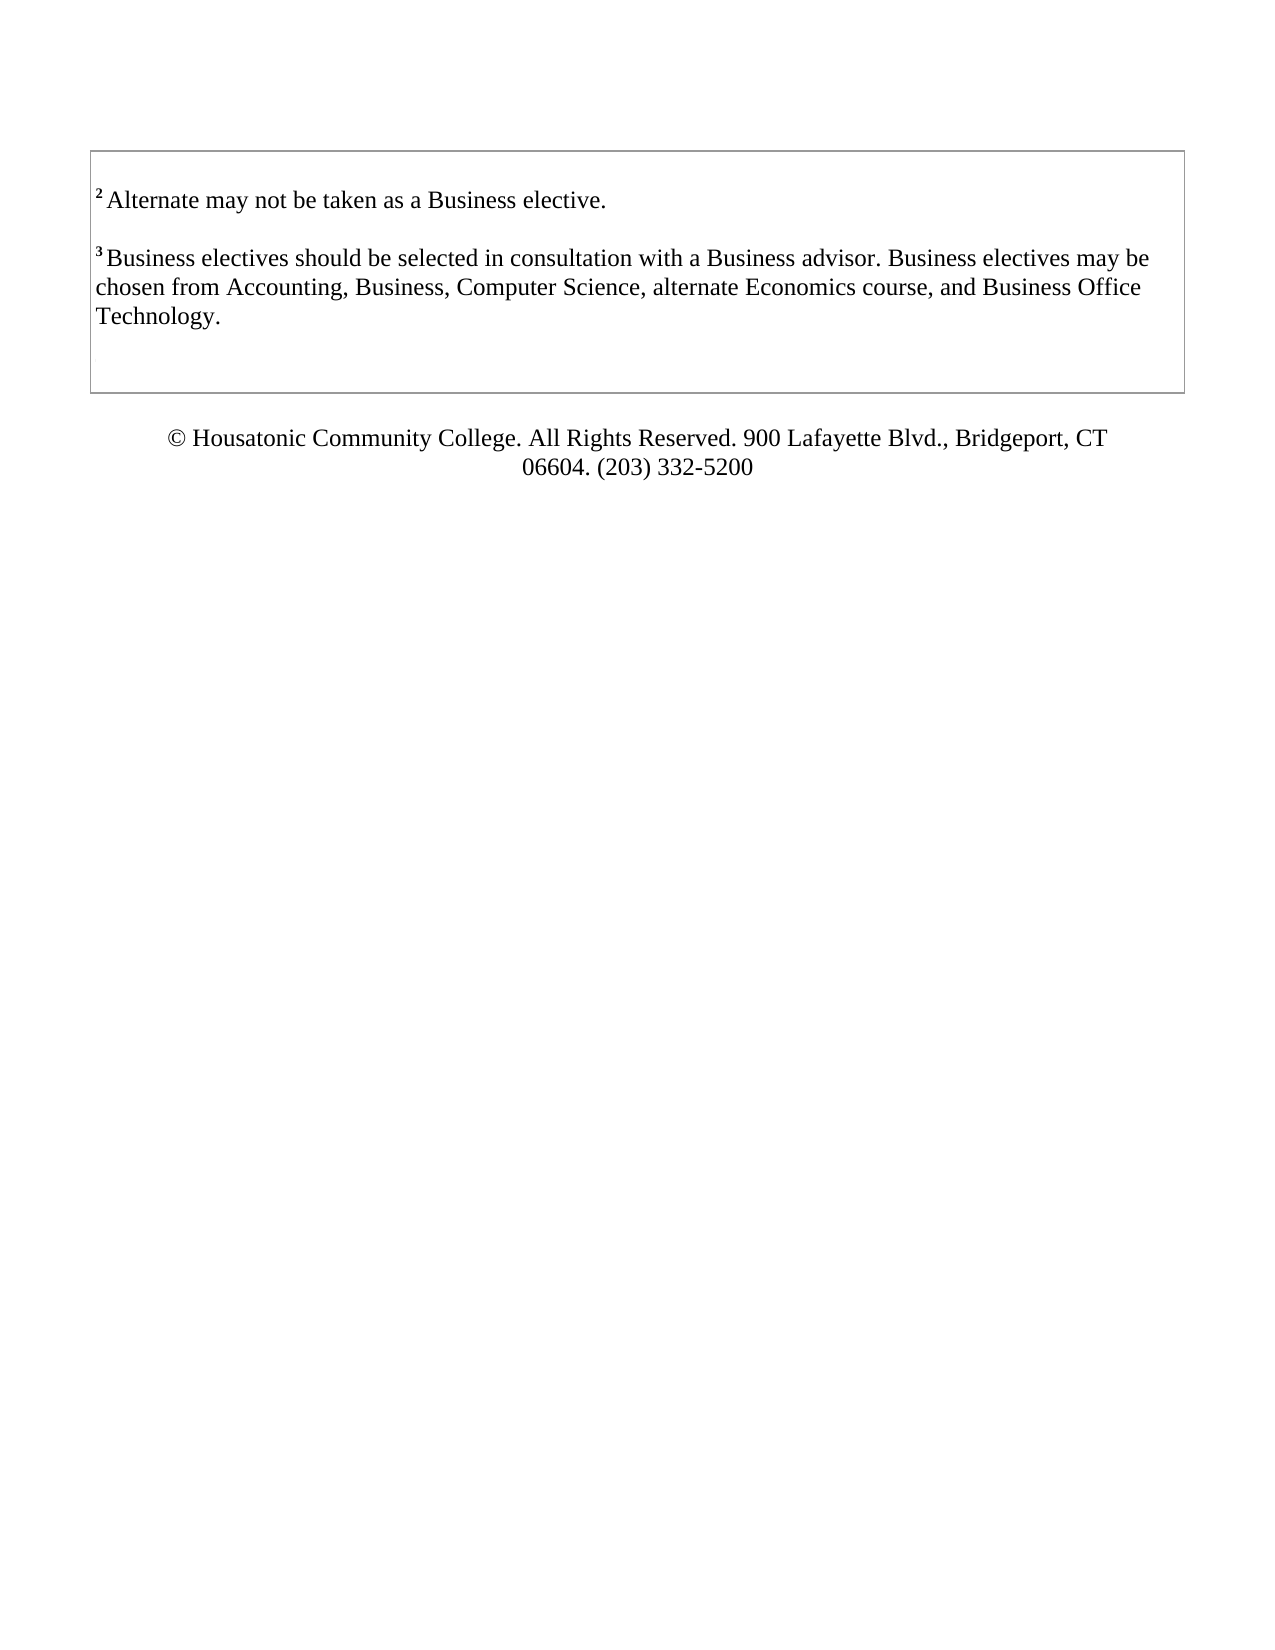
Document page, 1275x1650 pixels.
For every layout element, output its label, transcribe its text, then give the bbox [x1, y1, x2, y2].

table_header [91, 152, 1184, 392]
text © Housatonic Community College. All Rights Reserved. 900 Lafayette Blvd., Bridgeport, CT 06604. (203) 332-5200 [150, 423, 1125, 480]
